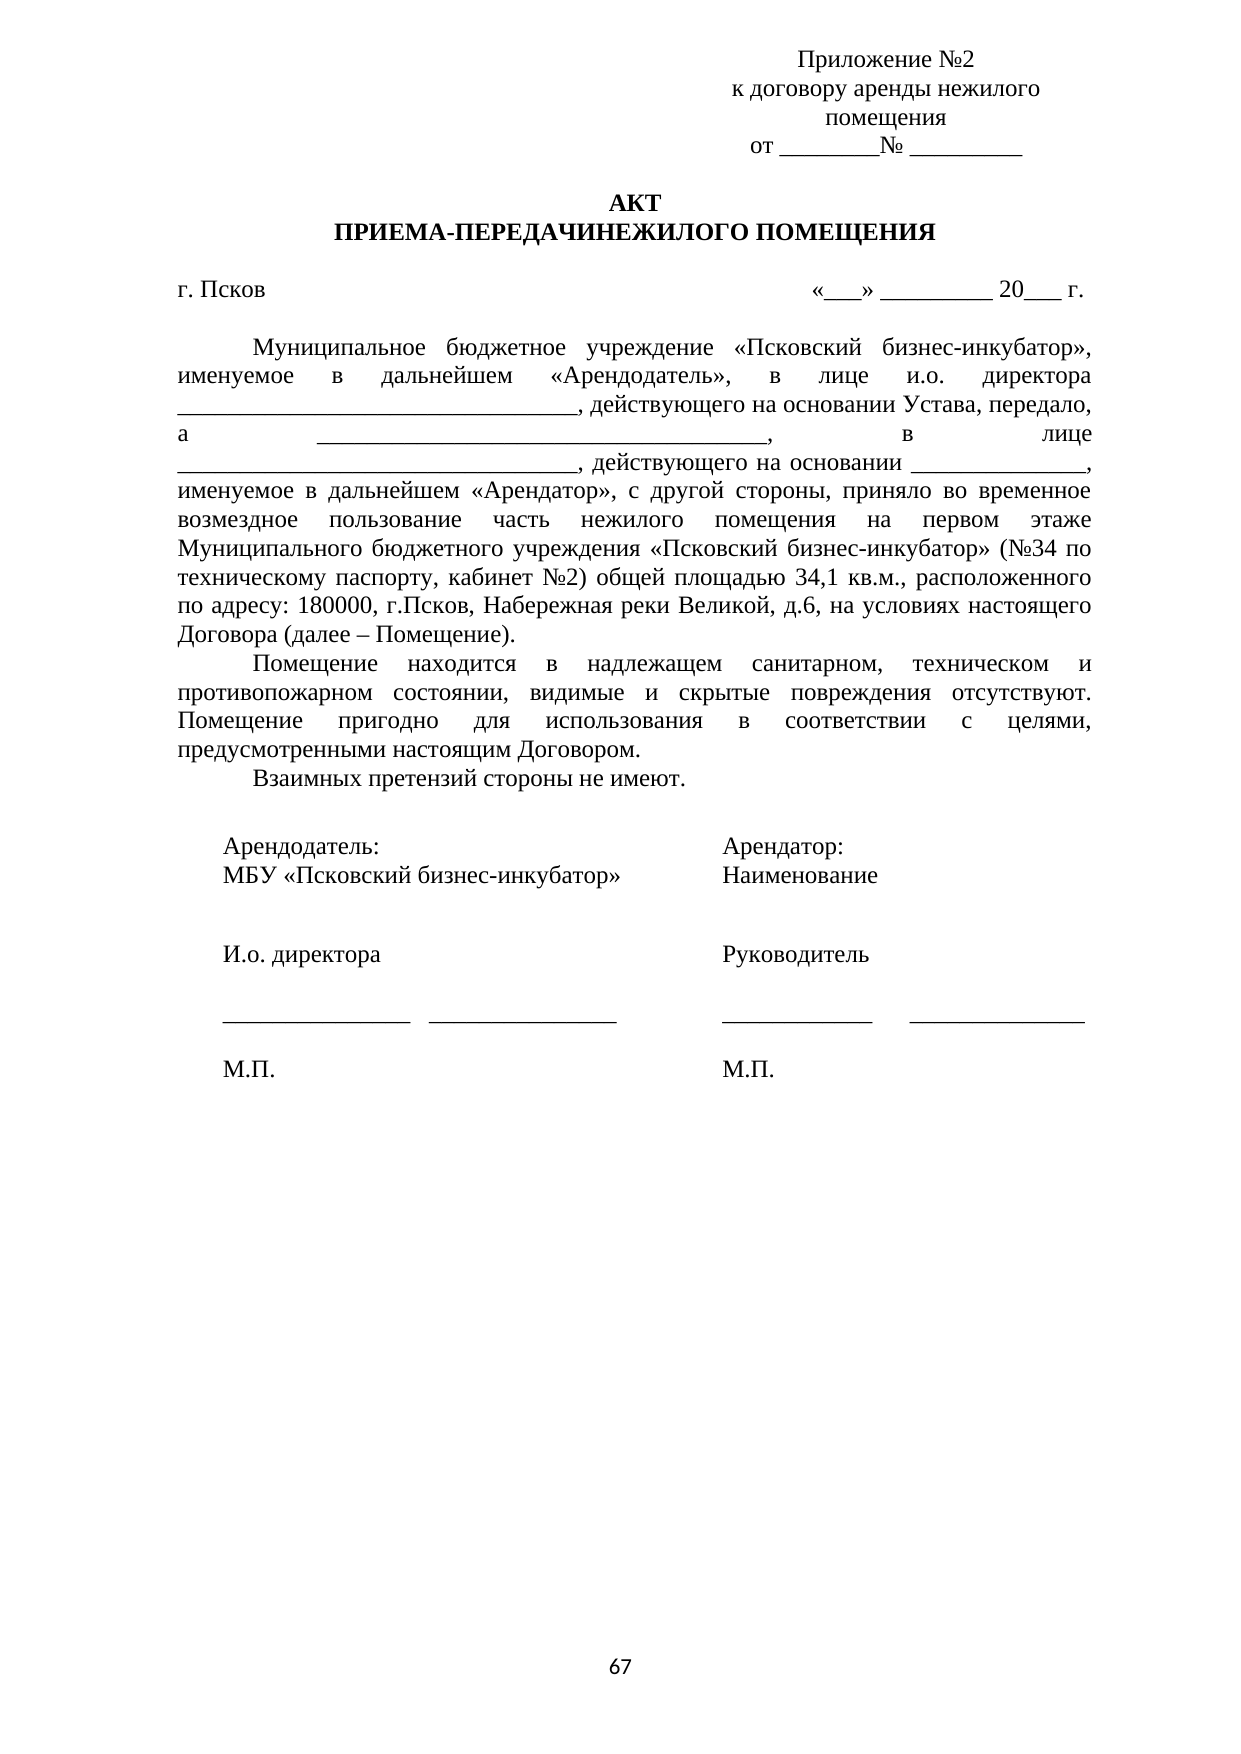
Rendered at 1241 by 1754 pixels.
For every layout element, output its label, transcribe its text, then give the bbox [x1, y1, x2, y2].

text г. Псков «___» _________ 20___ г. [177, 274, 1092, 303]
text АКТ [177, 188, 1092, 217]
table_header Арендатор: Наименование [711, 821, 1168, 900]
table_cell И.о. директора _______________ _______________ М.П. [212, 900, 711, 1123]
text ПРИЕМА-ПЕРЕДАЧИНЕЖИЛОГО ПОМЕЩЕНИЯ [177, 217, 1092, 246]
text Помещение находится в надлежащем санитарном, техническом и противопожарном состоянии, видимые и скрытые повреждения отсутствуют. Помещение пригодно для использования в соответствии с целями, предусмотренными настоящим Договором. [177, 648, 1092, 763]
text к договору аренды нежилого помещения [679, 73, 1092, 131]
table_cell Руководитель ____________ ______________ М.П. [711, 900, 1168, 1123]
text Взаимных претензий стороны не имеют. [177, 763, 1092, 792]
text Приложение №2 [679, 44, 1092, 73]
text Муниципальное бюджетное учреждение «Псковский бизнес-инкубатор», именуемое в дальнейшем «Арендодатель», в лице и.о. директора ________________________________, действующего на основании Устава, передало, а ____________________________________, в лице ________________________________, действующего на основании ______________, именуемое в дальнейшем «Арендатор», с другой стороны, приняло во временное возмездное пользование часть нежилого помещения на первом этаже Муниципального бюджетного учреждения «Псковский бизнес-инкубатор» (№34 по техническому паспорту, кабинет №2) общей площадью 34,1 кв.м., расположенного по адресу: 180000, г.Псков, Набережная реки Великой, д.6, на условиях настоящего Договора (далее – Помещение). [177, 332, 1092, 648]
text от ________№ _________ [679, 131, 1092, 159]
table_header Арендодатель: МБУ «Псковский бизнес-инкубатор» [212, 821, 711, 900]
